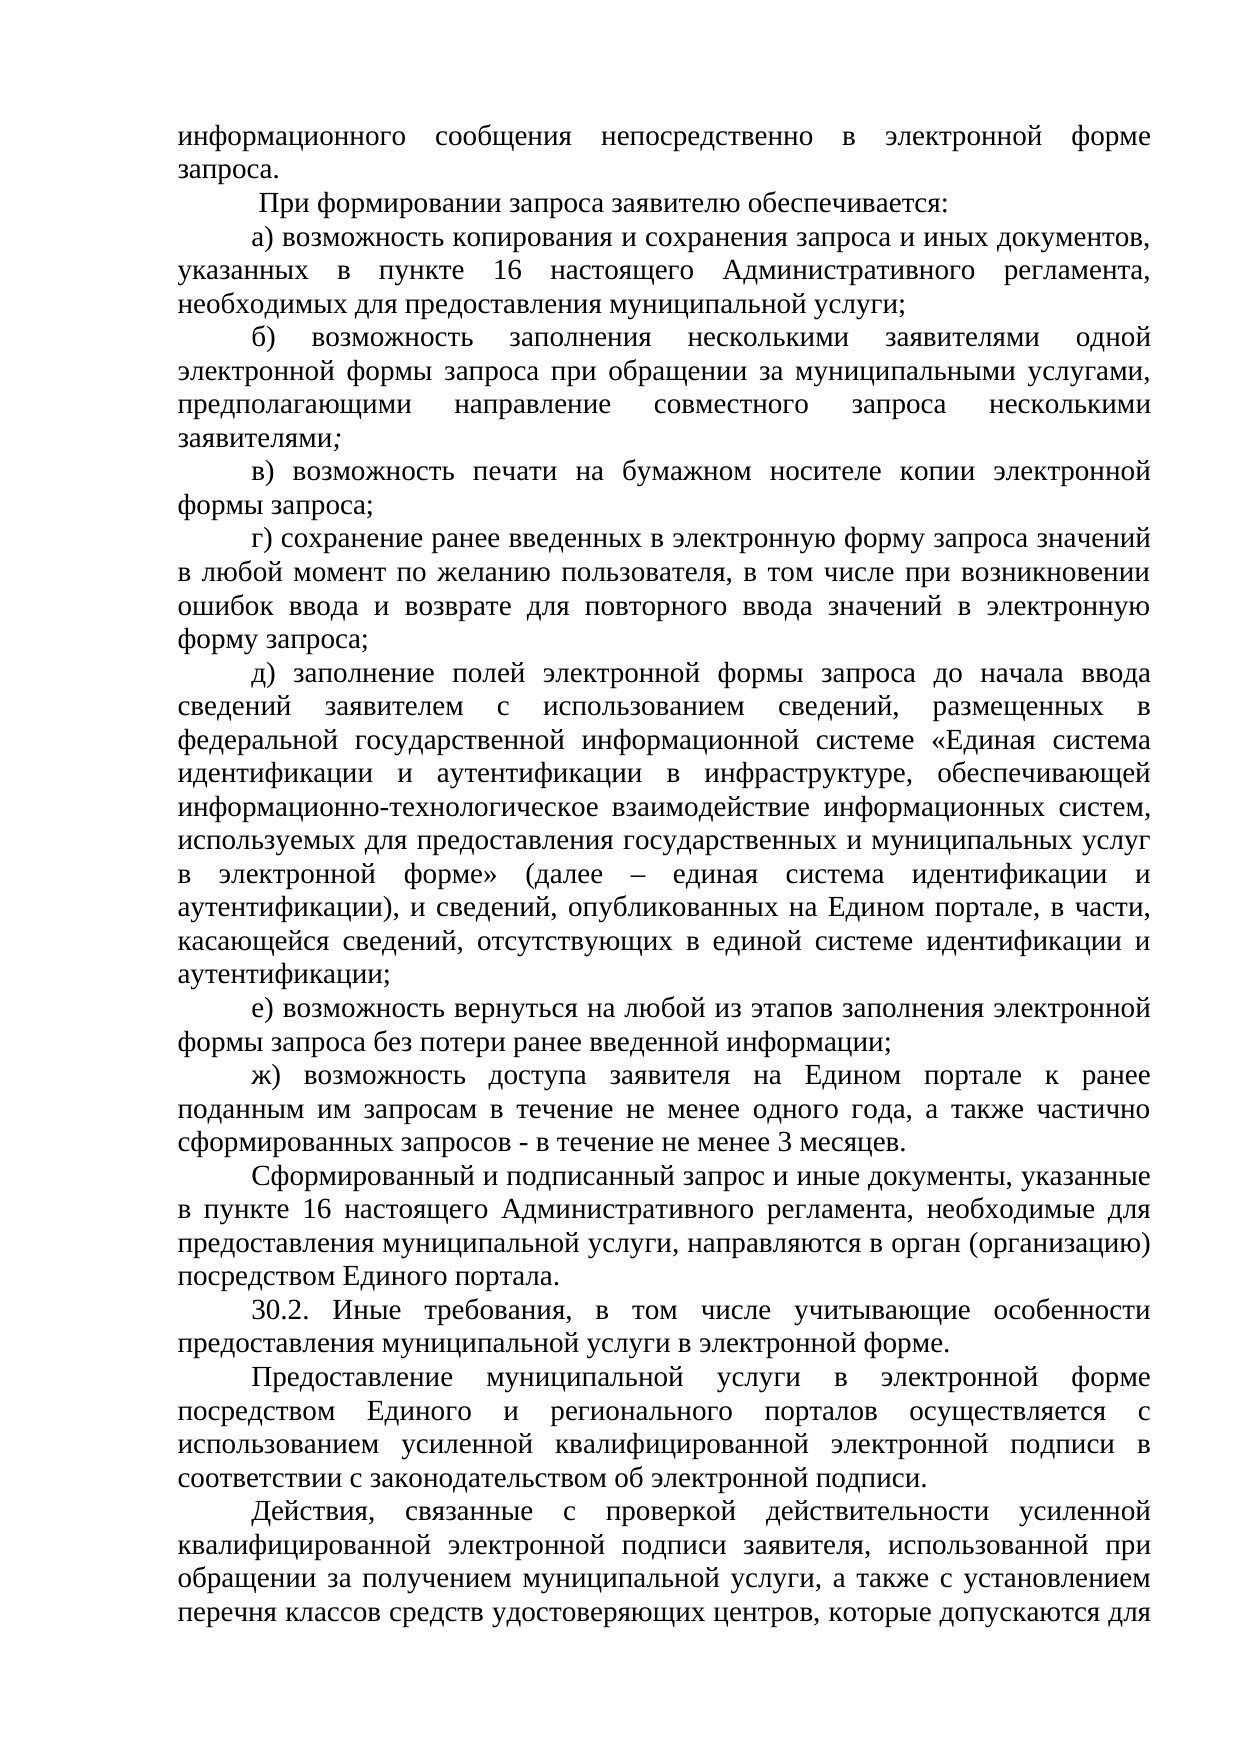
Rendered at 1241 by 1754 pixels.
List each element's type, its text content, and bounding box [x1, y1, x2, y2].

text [177, 118, 1152, 185]
text б) возможность заполнения несколькими заявителями одной электронной формы запроса при обращении за муниципальными услугами, предполагающими направление совместного запроса несколькими заявителями; [177, 319, 1152, 453]
text ж) возможность доступа заявителя на Едином портале к ранее поданным им запросам в течение не менее одного года, а также частично сформированных запросов - в течение не менее 3 месяцев. [177, 1057, 1152, 1158]
text 30.2. Иные требования, в том числе учитывающие особенности предоставления муниципальной услуги в электронной форме. [177, 1292, 1152, 1359]
text д) заполнение полей электронной формы запроса до начала ввода сведений заявителем с использованием сведений, размещенных в федеральной государственной информационной системе «Единая система идентификации и аутентификации в инфраструктуре, обеспечивающей информационно-технологическое взаимодействие информационных систем, используемых для предоставления государственных и муниципальных услуг в электронной форме» (далее – единая система идентификации и аутентификации), и сведений, опубликованных на Едином портале, в части, касающейся сведений, отсутствующих в единой системе идентификации и аутентификации; [177, 655, 1152, 990]
text При формировании запроса заявителю обеспечивается: [177, 185, 1152, 219]
text е) возможность вернуться на любой из этапов заполнения электронной формы запроса без потери ранее введенной информации; [177, 990, 1152, 1057]
text Сформированный и подписанный запрос и иные документы, указанные в пункте 16 настоящего Административного регламента, необходимые для предоставления муниципальной услуги, направляются в орган (организацию) посредством Единого портала. [177, 1158, 1152, 1292]
text а) возможность копирования и сохранения запроса и иных документов, указанных в пункте 16 настоящего Административного регламента, необходимых для предоставления муниципальной услуги; [177, 219, 1152, 319]
text г) сохранение ранее введенных в электронную форму запроса значений в любой момент по желанию пользователя, в том числе при возникновении ошибок ввода и возврате для повторного ввода значений в электронную форму запроса; [177, 521, 1152, 655]
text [177, 1493, 1152, 1627]
text Предоставление муниципальной услуги в электронной форме посредством Единого и регионального порталов осуществляется с использованием усиленной квалифицированной электронной подписи в соответствии с законодательством об электронной подписи. [177, 1359, 1152, 1493]
text в) возможность печати на бумажном носителе копии электронной формы запроса; [177, 453, 1152, 521]
